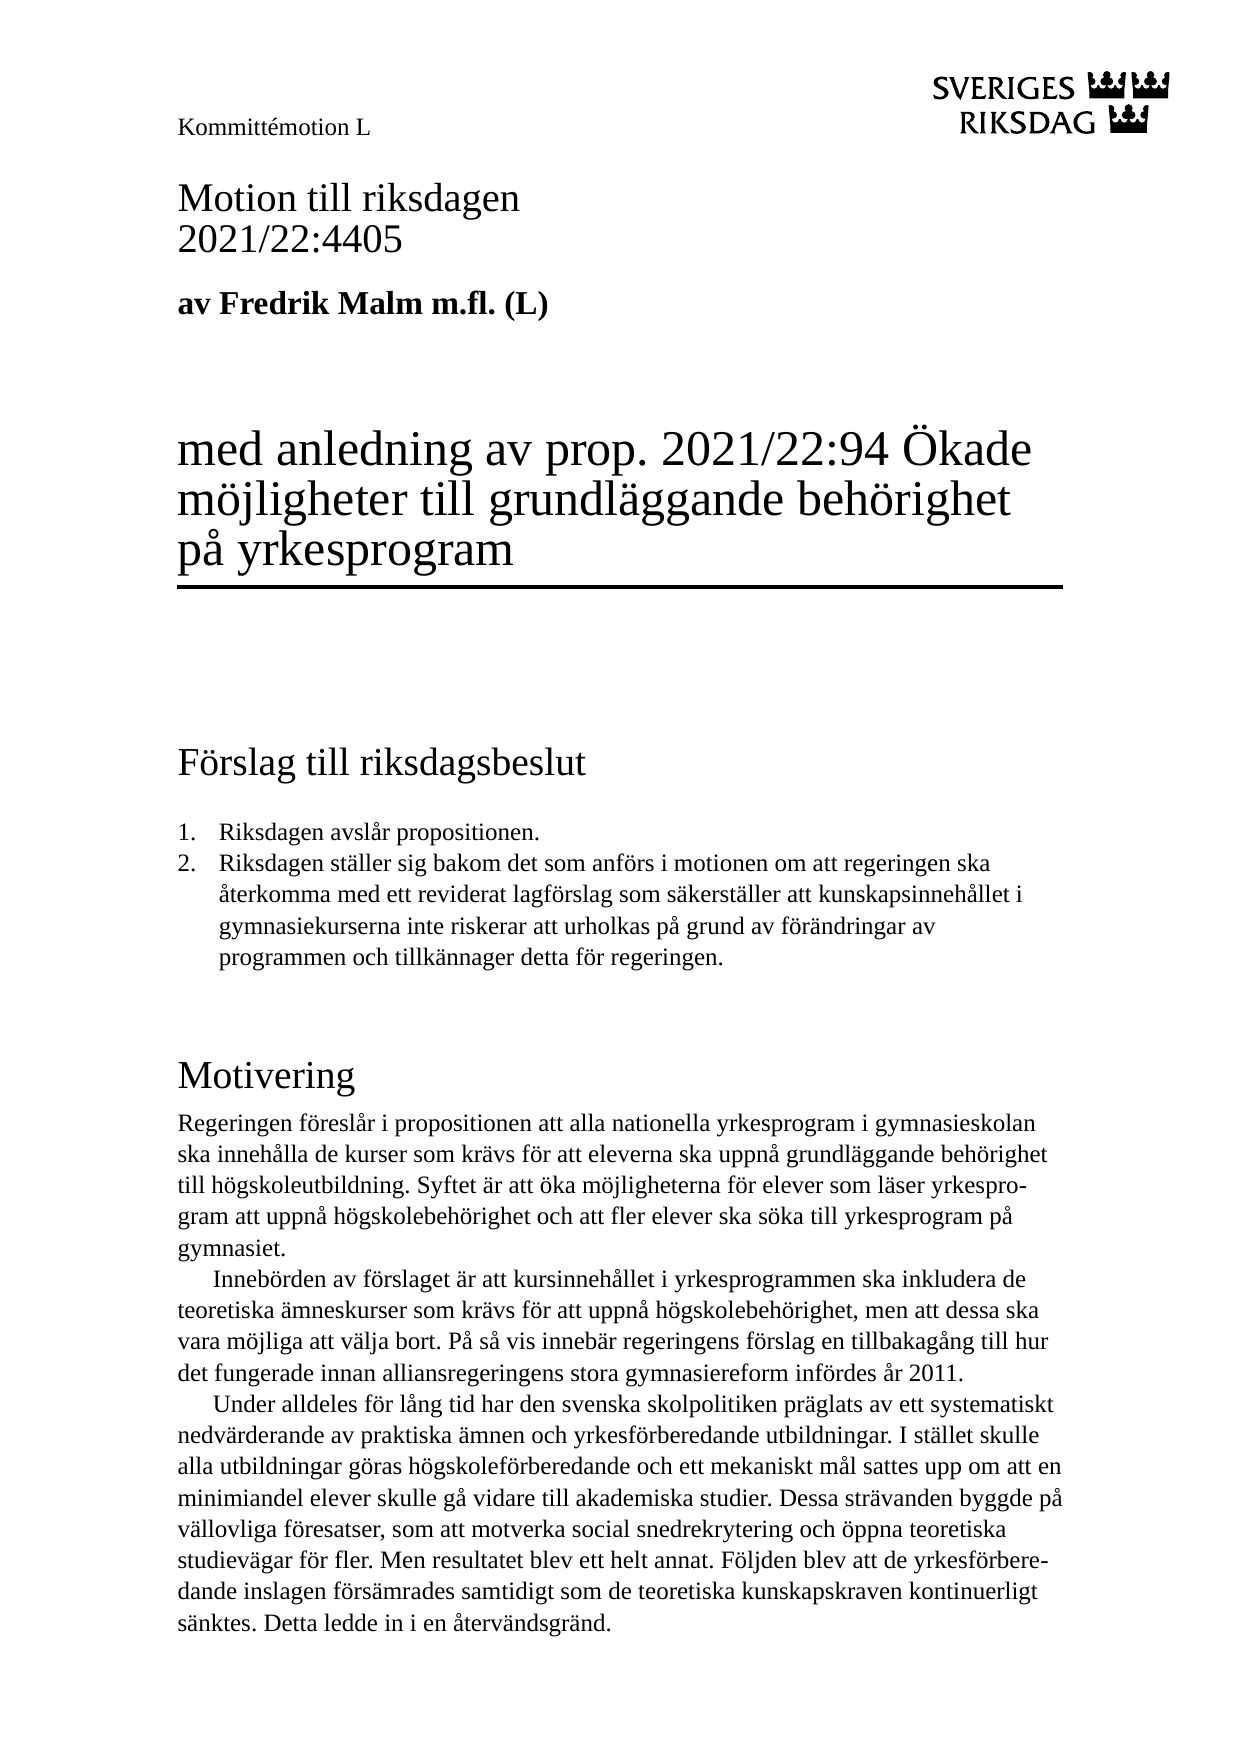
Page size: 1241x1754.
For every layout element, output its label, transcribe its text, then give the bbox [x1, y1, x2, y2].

text Under alldeles för lång tid har den svenska skolpolitiken präglats av ett systematiskt nedvärderande av praktiska ämnen och yrkesförberedande utbildningar. I stället skulle alla utbildningar göras högskoleförberedande och ett mekaniskt mål sattes upp om att en minimiandel elever skulle gå vidare till akademiska studier. Dessa strävanden byggde på vällovliga föresatser, som att motverka social snedrekrytering och öppna teoretiska studievägar för fler. Men resultatet blev ett helt annat. Följden blev att de yrkesförberedande inslagen försämrades samtidigt som de teoretiska kunskapskraven kontinuerligt sänktes. Detta ledde in i en återvändsgränd. [177, 1386, 1063, 1636]
text Regeringen föreslår i propositionen att alla nationella yrkesprogram i gymnasieskolan ska innehålla de kurser som krävs för att eleverna ska uppnå grundläggande behörighet till högskoleutbildning. Syftet är att öka möjligheterna för elever som läser yrkesprogram att uppnå högskolebehörighet och att fler elever ska söka till yrkesprogram på gymnasiet. [177, 1105, 1063, 1261]
text Innebörden av förslaget är att kursinnehållet i yrkesprogrammen ska inkludera de teoretiska ämneskurser som krävs för att uppnå högskolebehörighet, men att dessa ska vara möjliga att välja bort. På så vis innebär regeringens förslag en tillbakagång till hur det fungerade innan alliansregeringens stora gymnasiereform infördes år 2011. [177, 1261, 1063, 1386]
